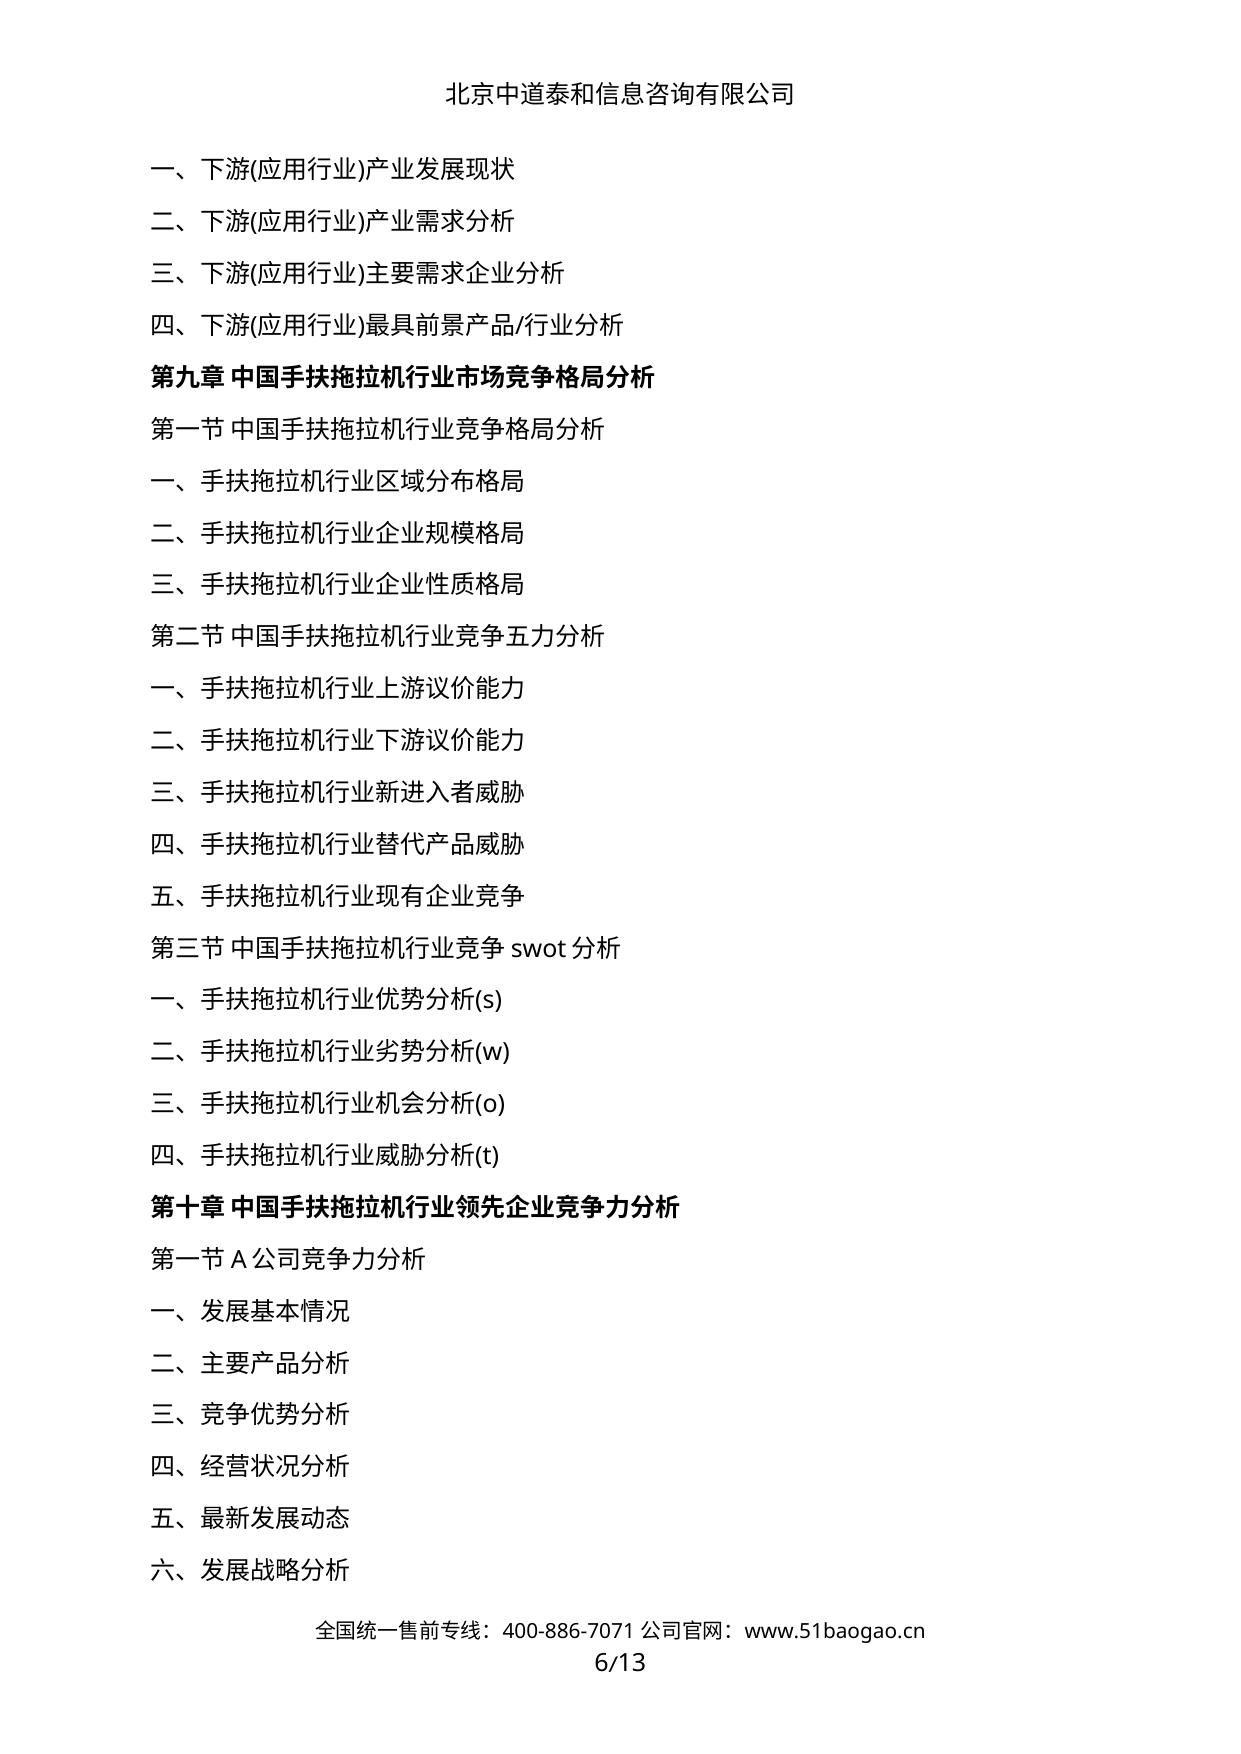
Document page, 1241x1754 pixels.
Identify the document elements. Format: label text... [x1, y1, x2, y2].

text 二、手扶拖拉机行业下游议价能力 [150, 721, 1090, 757]
text 二、手扶拖拉机行业企业规模格局 [150, 513, 1090, 549]
text 一、手扶拖拉机行业区域分布格局 [150, 461, 1090, 497]
text 一、下游(应用行业)产业发展现状 [150, 150, 1090, 186]
text 五、最新发展动态 [150, 1499, 1090, 1535]
text 第九章 中国手扶拖拉机行业市场竞争格局分析 [150, 357, 1090, 394]
text 六、发展战略分析 [150, 1551, 1090, 1587]
text 四、下游(应用行业)最具前景产品/行业分析 [150, 306, 1090, 342]
text 第一节 中国手扶拖拉机行业竞争格局分析 [150, 409, 1090, 446]
text 二、主要产品分析 [150, 1343, 1090, 1379]
text 三、下游(应用行业)主要需求企业分析 [150, 254, 1090, 290]
text 三、手扶拖拉机行业新进入者威胁 [150, 772, 1090, 809]
text 第一节 A公司竞争力分析 [150, 1239, 1090, 1276]
text 四、经营状况分析 [150, 1447, 1090, 1483]
text 第二节 中国手扶拖拉机行业竞争五力分析 [150, 617, 1090, 653]
text 一、手扶拖拉机行业优势分析(s) [150, 980, 1090, 1016]
text 二、下游(应用行业)产业需求分析 [150, 202, 1090, 238]
text 第三节 中国手扶拖拉机行业竞争swot分析 [150, 928, 1090, 964]
text 二、手扶拖拉机行业劣势分析(w) [150, 1032, 1090, 1068]
text 三、竞争优势分析 [150, 1395, 1090, 1431]
text 四、手扶拖拉机行业替代产品威胁 [150, 824, 1090, 861]
text 三、手扶拖拉机行业机会分析(o) [150, 1084, 1090, 1120]
text 一、手扶拖拉机行业上游议价能力 [150, 669, 1090, 705]
text 一、发展基本情况 [150, 1291, 1090, 1327]
text 五、手扶拖拉机行业现有企业竞争 [150, 876, 1090, 912]
text 第十章 中国手扶拖拉机行业领先企业竞争力分析 [150, 1187, 1090, 1224]
text 三、手扶拖拉机行业企业性质格局 [150, 565, 1090, 601]
text 四、手扶拖拉机行业威胁分析(t) [150, 1136, 1090, 1172]
